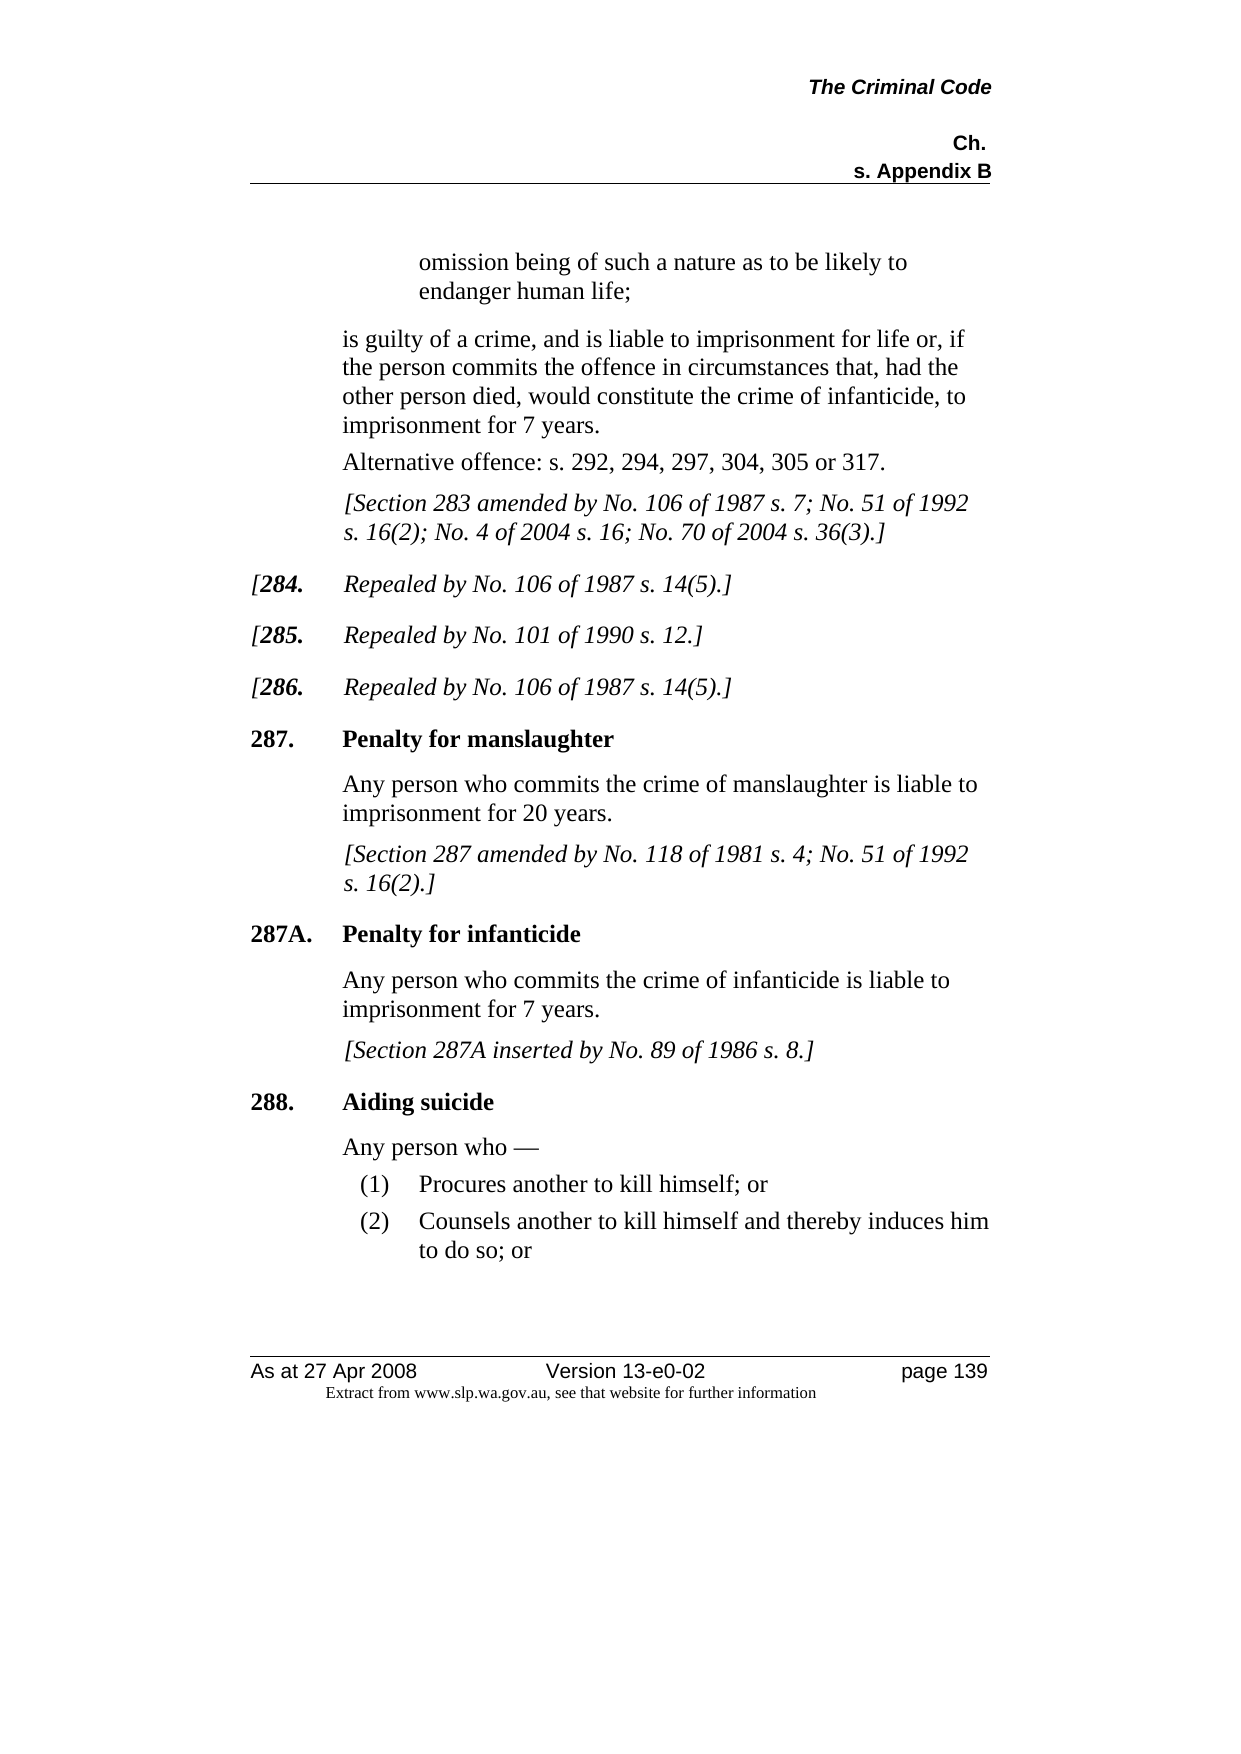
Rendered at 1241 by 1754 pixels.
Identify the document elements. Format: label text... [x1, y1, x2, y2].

subtitle 287A. Penalty for infanticide [250, 919, 990, 948]
text [Section 287 amended by No. 118 of 1981 s. 4; No. 51 of 1992 s. 16(2).] [250, 839, 990, 897]
subtitle 288. Aiding suicide [250, 1087, 990, 1115]
text [285. Repealed by No. 101 of 1990 s. 12.] [250, 620, 990, 649]
text [Section 283 amended by No. 106 of 1987 s. 7; No. 51 of 1992 s. 16(2); No. 4 of 2004 s. 16; No. 70 of 2004 s. 36(3).] [250, 488, 990, 546]
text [250, 247, 990, 305]
text Any person who — [250, 1132, 990, 1161]
text [286. Repealed by No. 106 of 1987 s. 14(5).] [250, 672, 990, 701]
text (1) Procures another to kill himself; or [250, 1169, 990, 1198]
text [Section 287A inserted by No. 89 of 1986 s. 8.] [250, 1035, 990, 1064]
text Any person who commits the crime of infanticide is liable to imprisonment for 7 years. [250, 965, 990, 1022]
text [284. Repealed by No. 106 of 1987 s. 14(5).] [250, 569, 990, 597]
text Any person who commits the crime of manslaughter is liable to imprisonment for 20 years. [250, 769, 990, 827]
text is guilty of a crime, and is liable to imprisonment for life or, if the person commits the offence in circumstances that, had the other person died, would constitute the crime of infanticide, to imprisonment for 7 years. [250, 324, 990, 439]
text Alternative offence: s. 292, 294, 297, 304, 305 or 317. [250, 447, 990, 476]
text (2) Counsels another to kill himself and thereby induces him to do so; or [250, 1206, 990, 1264]
subtitle 287. Penalty for manslaughter [250, 724, 990, 752]
